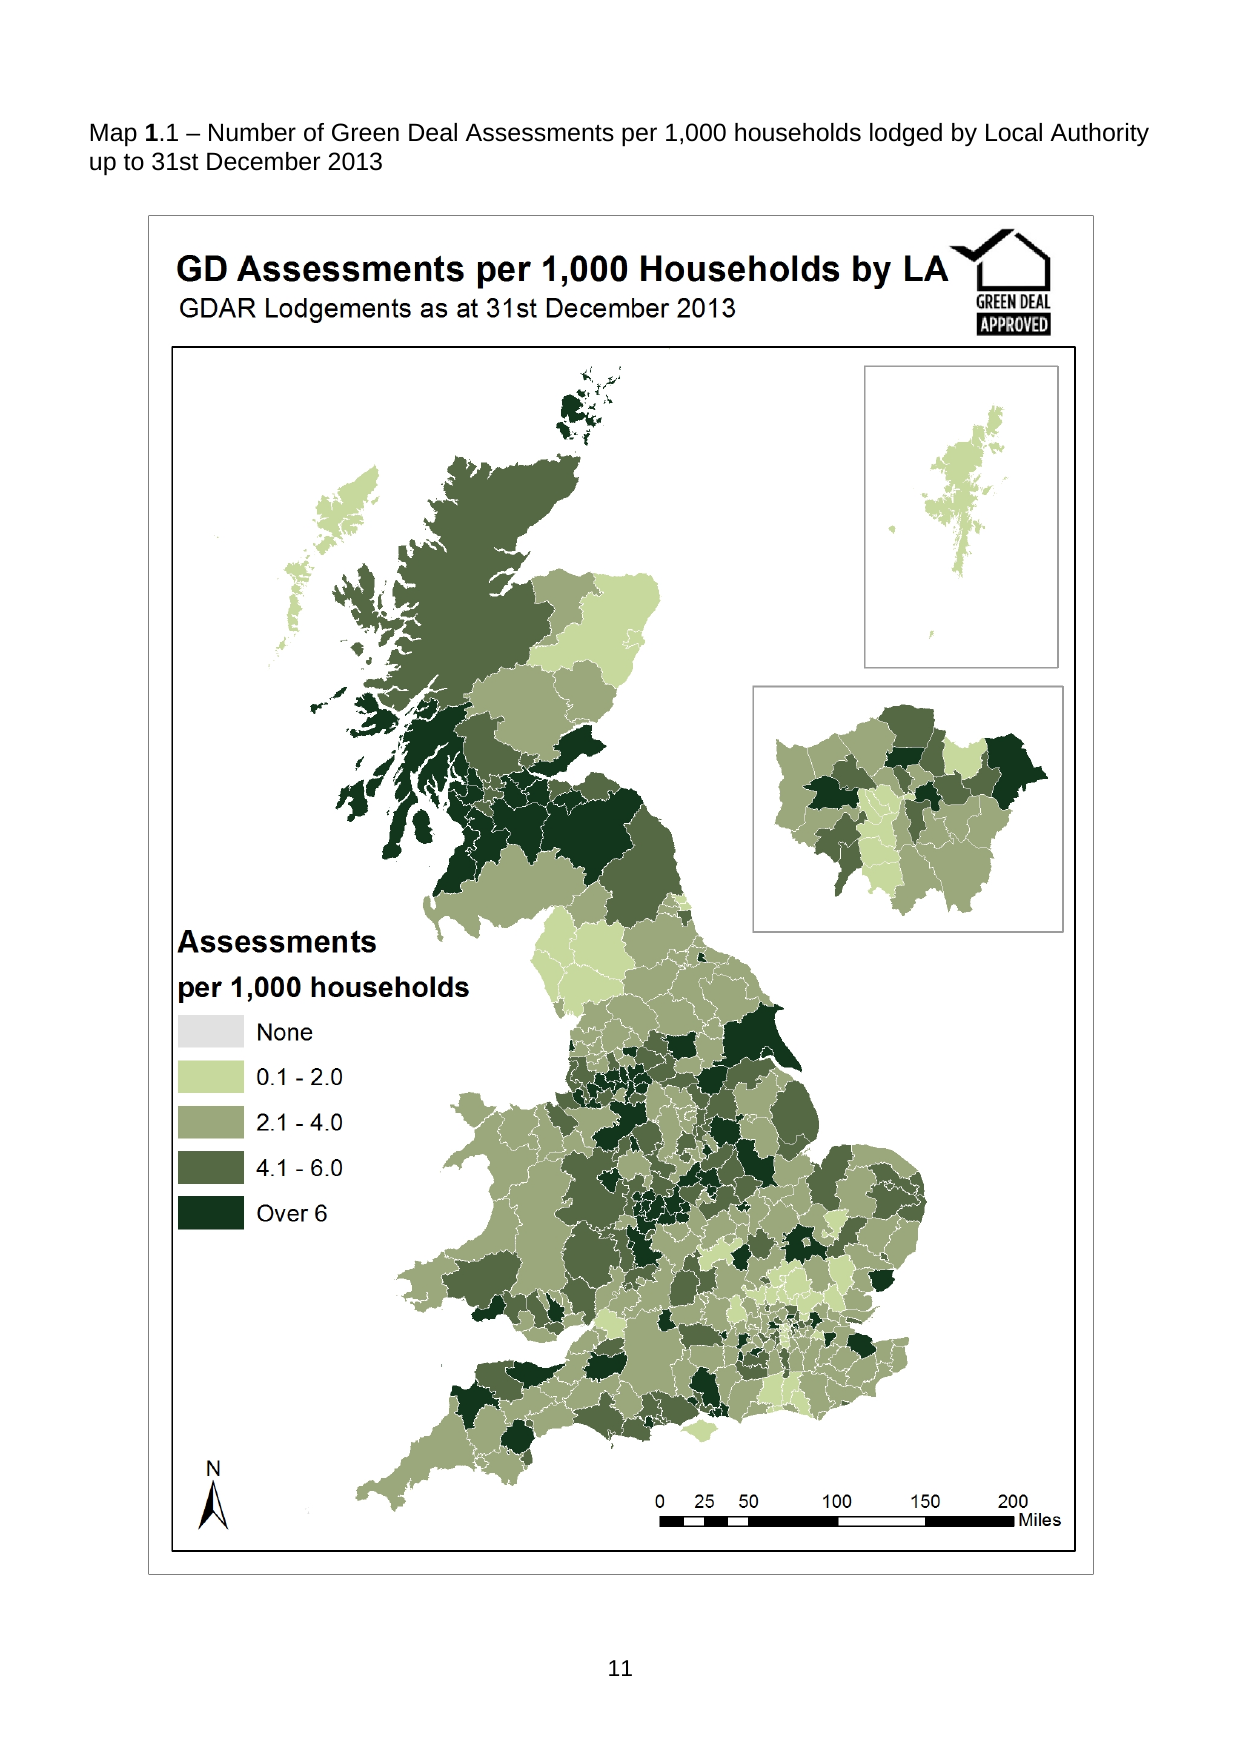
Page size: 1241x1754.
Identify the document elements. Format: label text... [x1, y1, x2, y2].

text Map 1.1 – Number of Green Deal Assessments per 1,000 households lodged by Local Authority up to 31st December 2013 [89, 118, 1152, 176]
picture [119, 188, 1121, 1607]
